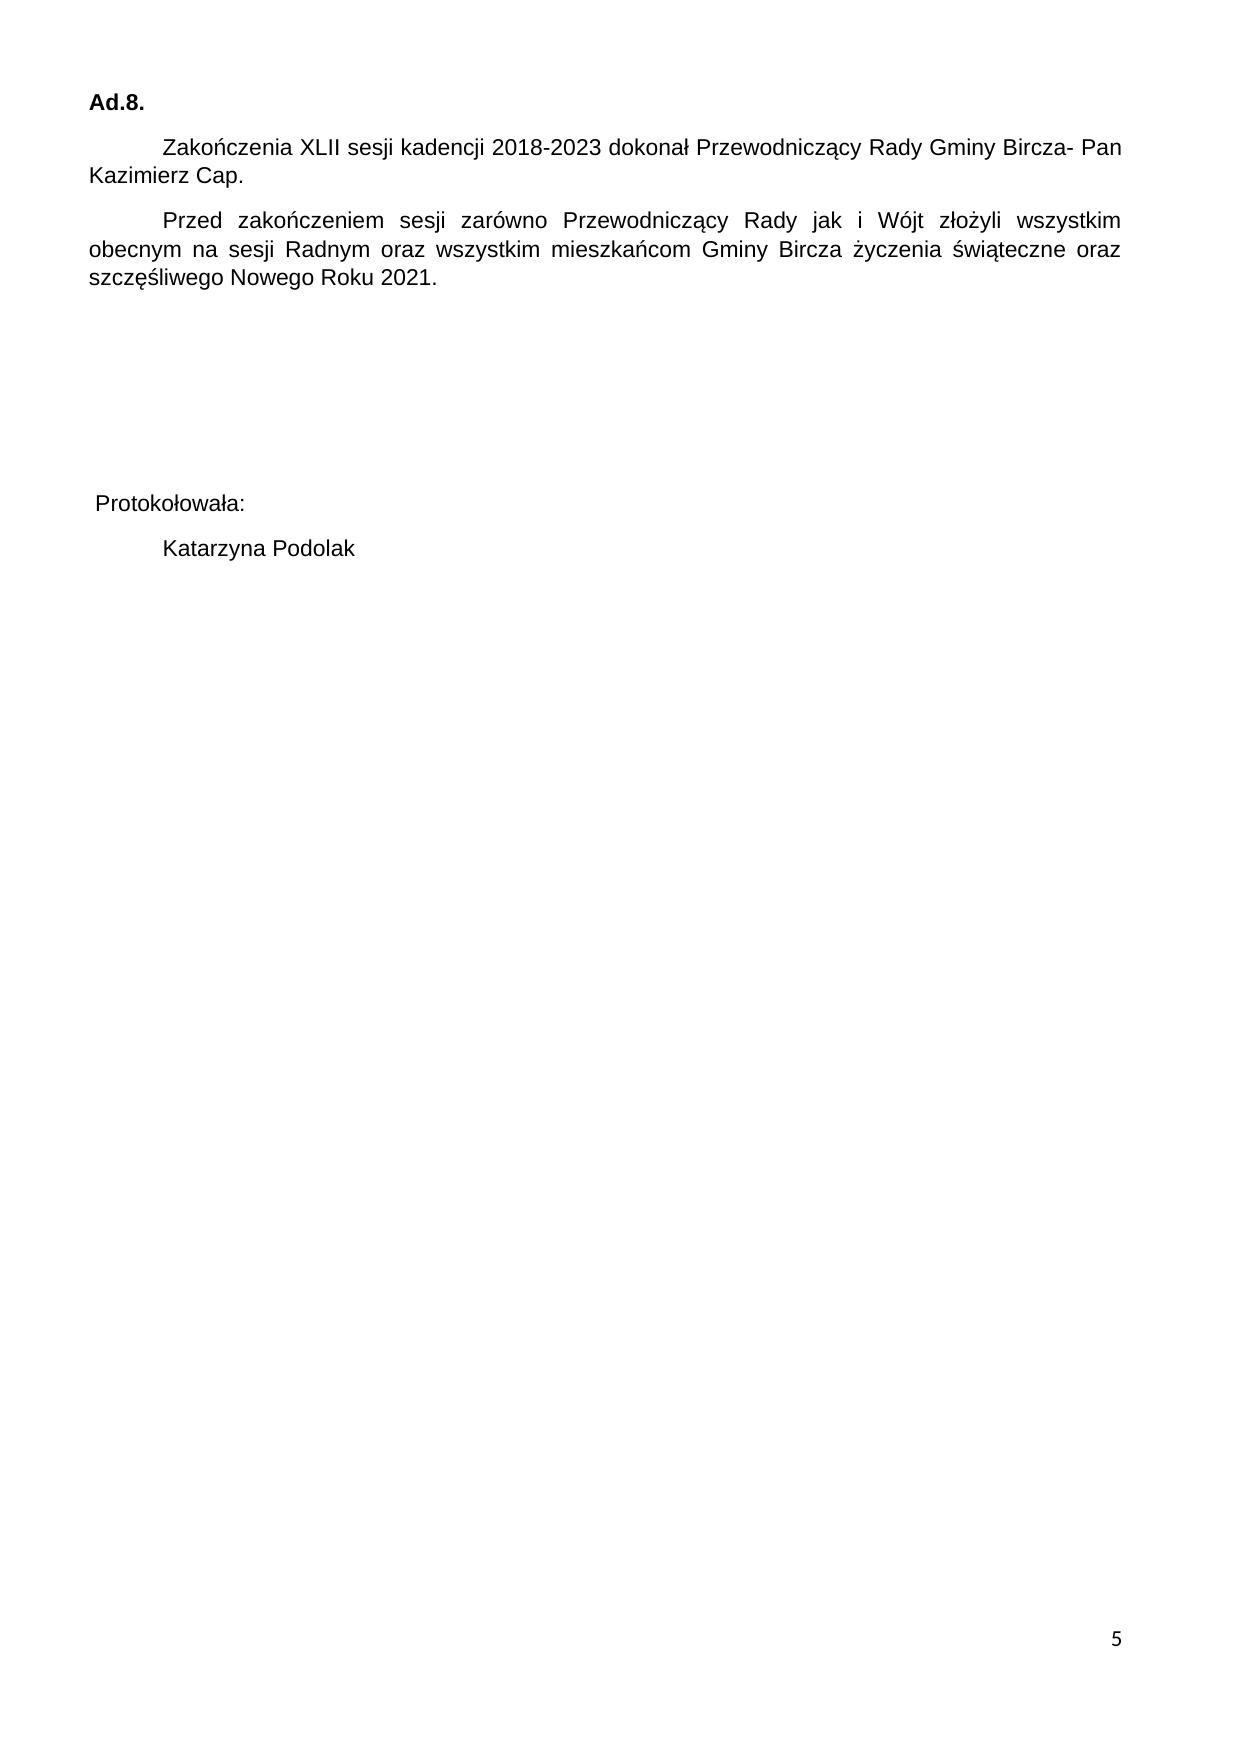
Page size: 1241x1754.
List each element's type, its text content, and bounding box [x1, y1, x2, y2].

text Katarzyna Podolak [89, 535, 1122, 561]
text Zakończenia XLII sesji kadencji 2018-2023 dokonał Przewodniczący Rady Gminy Bircza- Pan Kazimierz Cap. [89, 134, 1122, 188]
text Protokołowała: [89, 490, 1122, 516]
text Przed zakończeniem sesji zarówno Przewodniczący Rady jak i Wójt złożyli wszystkim obecnym na sesji Radnym oraz wszystkim mieszkańcom Gminy Bircza życzenia świąteczne oraz szczęśliwego Nowego Roku 2021. [89, 207, 1122, 291]
text Ad.8. [89, 89, 1122, 115]
